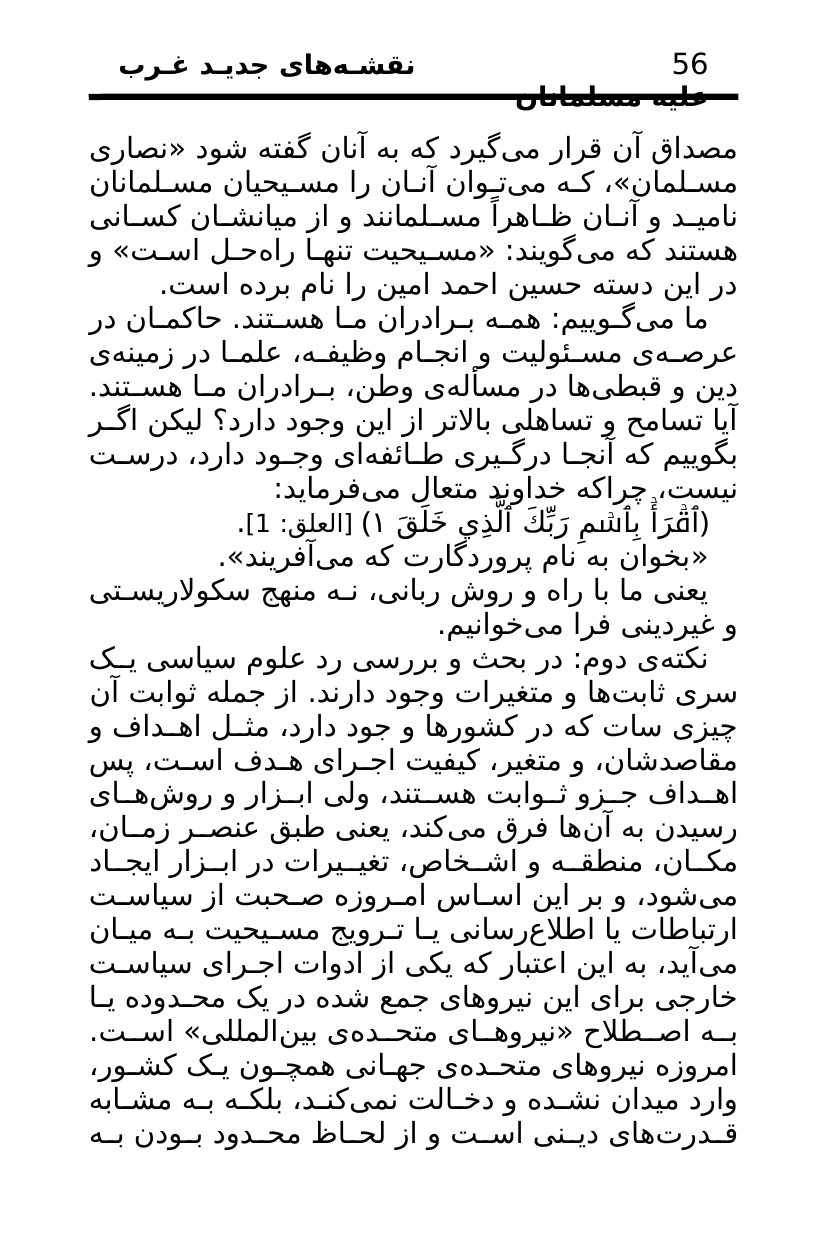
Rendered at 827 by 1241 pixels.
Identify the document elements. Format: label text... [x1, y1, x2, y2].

text «بخوان به نام پروردگارت که می‌آفریند». [89, 539, 738, 573]
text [89, 132, 738, 301]
text یعنی ما با راه و روش ربانی، نه منهج سکولاریستی و غیردینی فرا می‌خوانیم. [89, 573, 738, 641]
text ما می‌گوییم: همه برادران ما هستند. حاکمان در عرصه‌ی مسئولیت و انجام وظیفه، علما در زمینه‌ی دین و قبطی‌ها در مسأله‌ی وطن، برادران ما هستند. آیا تسامح و تساهلی بالاتر از این وجود دارد؟ لیکن اگر بگوییم که آنجا درگیری طائفه‌ای وجود دارد، درست نیست، چرا‌که خداوند متعال می‌فرماید: [89, 301, 738, 505]
text ﴿ٱقۡرَأۡ بِٱسۡمِ رَبِّكَ ٱلَّذِي خَلَقَ ١﴾ [العلق: 1]. [89, 505, 738, 539]
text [89, 641, 738, 1150]
